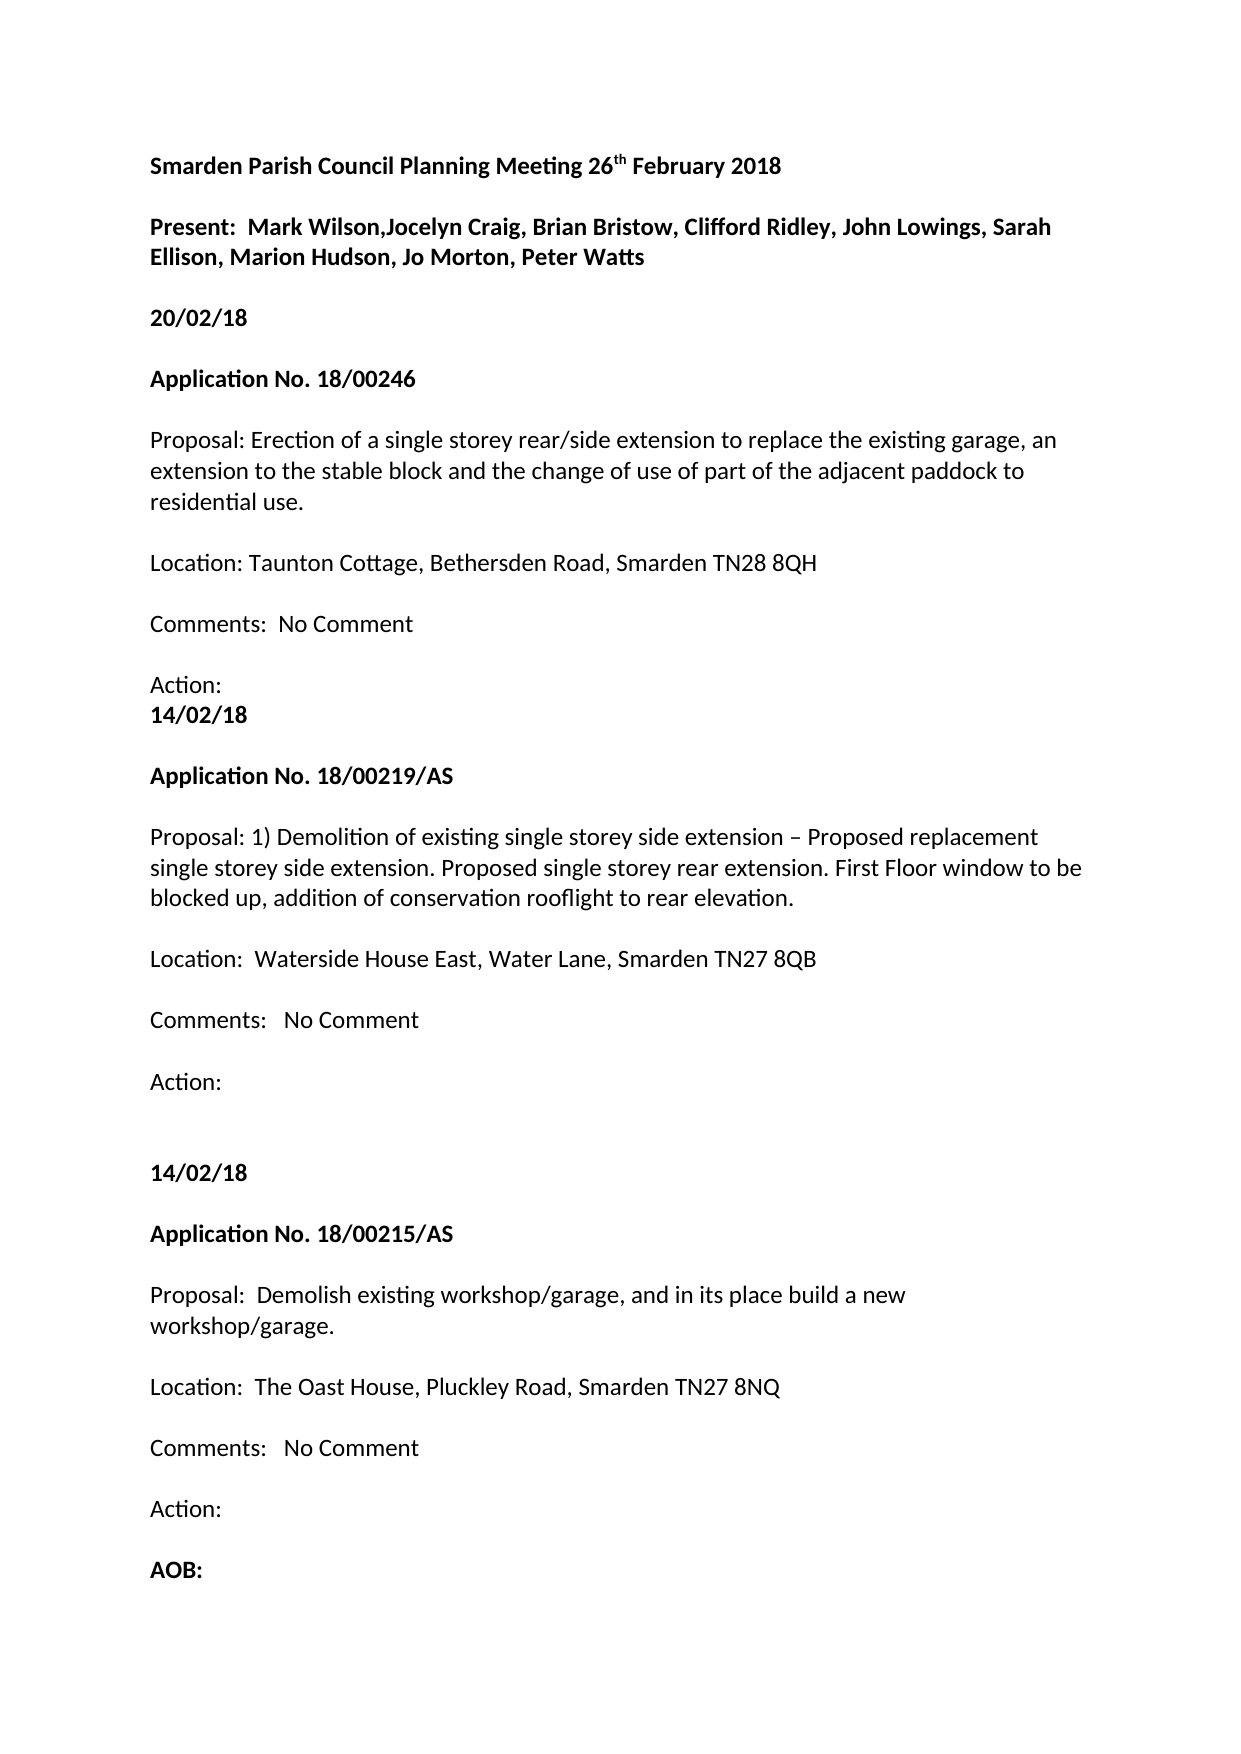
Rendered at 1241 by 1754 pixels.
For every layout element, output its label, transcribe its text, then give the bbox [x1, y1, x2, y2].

text Comments: No Comment [150, 1004, 1090, 1035]
text Application No. 18/00219/AS [150, 760, 1090, 791]
text 14/02/18 [150, 699, 1090, 730]
text 14/02/18 [150, 1157, 1090, 1188]
text Application No. 18/00215/AS [150, 1218, 1090, 1249]
text Present: Mark Wilson,Jocelyn Craig, Brian Bristow, Clifford Ridley, John Lowings, Sarah Ellison, Marion Hudson, Jo Morton, Peter Watts [150, 211, 1090, 272]
text Action: [150, 669, 1090, 699]
text Smarden Parish Council Planning Meeting 26th February 2018 [150, 150, 1090, 181]
text Location: The Oast House, Pluckley Road, Smarden TN27 8NQ [150, 1371, 1090, 1401]
text Proposal: Erection of a single storey rear/side extension to replace the existing garage, an extension to the stable block and the change of use of part of the adjacent paddock to residential use. [150, 425, 1090, 516]
text Comments: No Comment [150, 1432, 1090, 1462]
text Proposal: 1) Demolition of existing single storey side extension – Proposed replacement single storey side extension. Proposed single storey rear extension. First Floor window to be blocked up, addition of conservation rooflight to rear elevation. [150, 821, 1090, 913]
text Action: [150, 1493, 1090, 1523]
text Proposal: Demolish existing workshop/garage, and in its place build a new workshop/garage. [150, 1279, 1090, 1340]
text AOB: [150, 1554, 1090, 1584]
text Action: [150, 1066, 1090, 1096]
text Location: Waterside House East, Water Lane, Smarden TN27 8QB [150, 943, 1090, 974]
text Comments: No Comment [150, 608, 1090, 638]
text Application No. 18/00246 [150, 364, 1090, 394]
text Location: Taunton Cottage, Bethersden Road, Smarden TN28 8QH [150, 547, 1090, 577]
text 20/02/18 [150, 303, 1090, 333]
